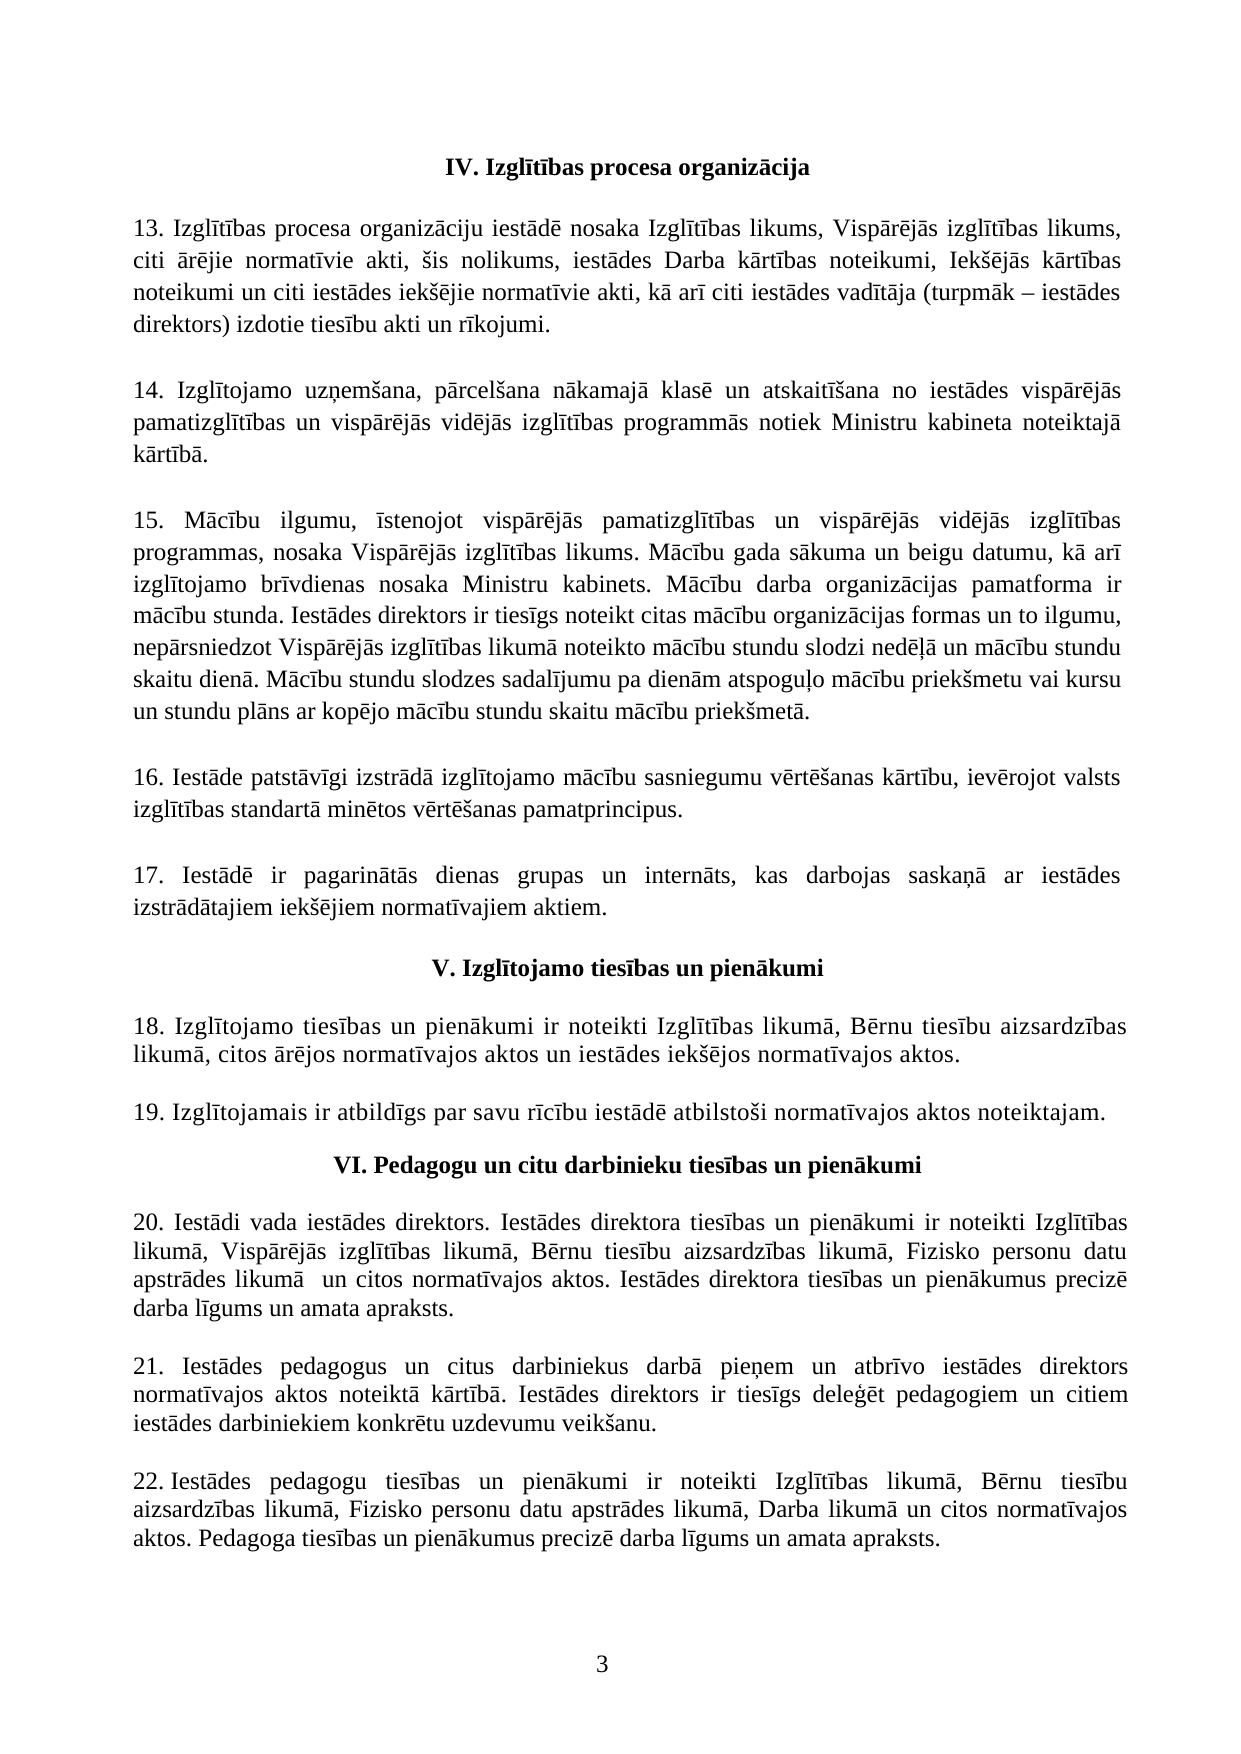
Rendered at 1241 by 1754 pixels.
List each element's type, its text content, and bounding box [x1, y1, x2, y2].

text 19. Izglītojamais ir atbildīgs par savu rīcību iestādē atbilstoši normatīvajos aktos noteiktajam. [133, 1097, 1129, 1126]
text VI. Pedagogu un citu darbinieku tiesības un pienākumi [133, 1150, 1122, 1178]
text 21. Iestādes pedagogus un citus darbiniekus darbā pieņem un atbrīvo iestādes direktors normatīvajos aktos noteiktā kārtībā. Iestādes direktors ir tiesīgs deleģēt pedagogiem un citiem iestādes darbiniekiem konkrētu uzdevumu veikšanu. [133, 1351, 1129, 1437]
text V. Izglītojamo tiesības un pienākumi [133, 953, 1122, 982]
text 16. Iestāde patstāvīgi izstrādā izglītojamo mācību sasniegumu vērtēšanas kārtību, ievērojot valsts izglītības standartā minētos vērtēšanas pamatprincipus. [133, 762, 1122, 823]
text 13. Izglītības procesa organizāciju iestādē nosaka Izglītības likums, Vispārējās izglītības likums, citi ārējie normatīvie akti, šis nolikums, iestādes Darba kārtības noteikumi, Iekšējās kārtības noteikumi un citi iestādes iekšējie normatīvie akti, kā arī citi iestādes vadītāja (turpmāk – iestādes direktors) izdotie tiesību akti un rīkojumi. [133, 213, 1122, 337]
text 22. Iestādes pedagogu tiesības un pienākumi ir noteikti Izglītības likumā, Bērnu tiesību aizsardzības likumā, Fizisko personu datu apstrādes likumā, Darba likumā un citos normatīvajos aktos. Pedagoga tiesības un pienākumus precizē darba līgums un amata apraksts. [133, 1466, 1129, 1552]
text 20. Iestādi vada iestādes direktors. Iestādes direktora tiesības un pienākumi ir noteikti Izglītības likumā, Vispārējās izglītības likumā, Bērnu tiesību aizsardzības likumā, Fizisko personu datu apstrādes likumā un citos normatīvajos aktos. Iestādes direktora tiesības un pienākumus precizē darba līgums un amata apraksts. [133, 1207, 1129, 1322]
text 17. Iestādē ir pagarinātās dienas grupas un internāts, kas darbojas saskaņā ar iestādes izstrādātajiem iekšējiem normatīvajiem aktiem. [133, 861, 1122, 921]
text 18. Izglītojamo tiesības un pienākumi ir noteikti Izglītības likumā, Bērnu tiesību aizsardzības likumā, citos ārējos normatīvajos aktos un iestādes iekšējos normatīvajos aktos. [133, 1011, 1129, 1068]
text 14. Izglītojamo uzņemšana, pārcelšana nākamajā klasē un atskaitīšana no iestādes vispārējās pamatizglītības un vispārējās vidējās izglītības programmās notiek Ministru kabineta noteiktajā kārtībā. [133, 375, 1122, 467]
text IV. Izglītības procesa organizācija [133, 152, 1122, 181]
text 15. Mācību ilgumu, īstenojot vispārējās pamatizglītības un vispārējās vidējās izglītības programmas, nosaka Vispārējās izglītības likums. Mācību gada sākuma un beigu datumu, kā arī izglītojamo brīvdienas nosaka Ministru kabinets. Mācību darba organizācijas pamatforma ir mācību stunda. Iestādes direktors ir tiesīgs noteikt citas mācību organizācijas formas un to ilgumu, nepārsniedzot Vispārējās izglītības likumā noteikto mācību stundu slodzi nedēļā un mācību stundu skaitu dienā. Mācību stundu slodzes sadalījumu pa dienām atspoguļo mācību priekšmetu vai kursu un stundu plāns ar kopējo mācību stundu skaitu mācību priekšmetā. [133, 505, 1122, 725]
